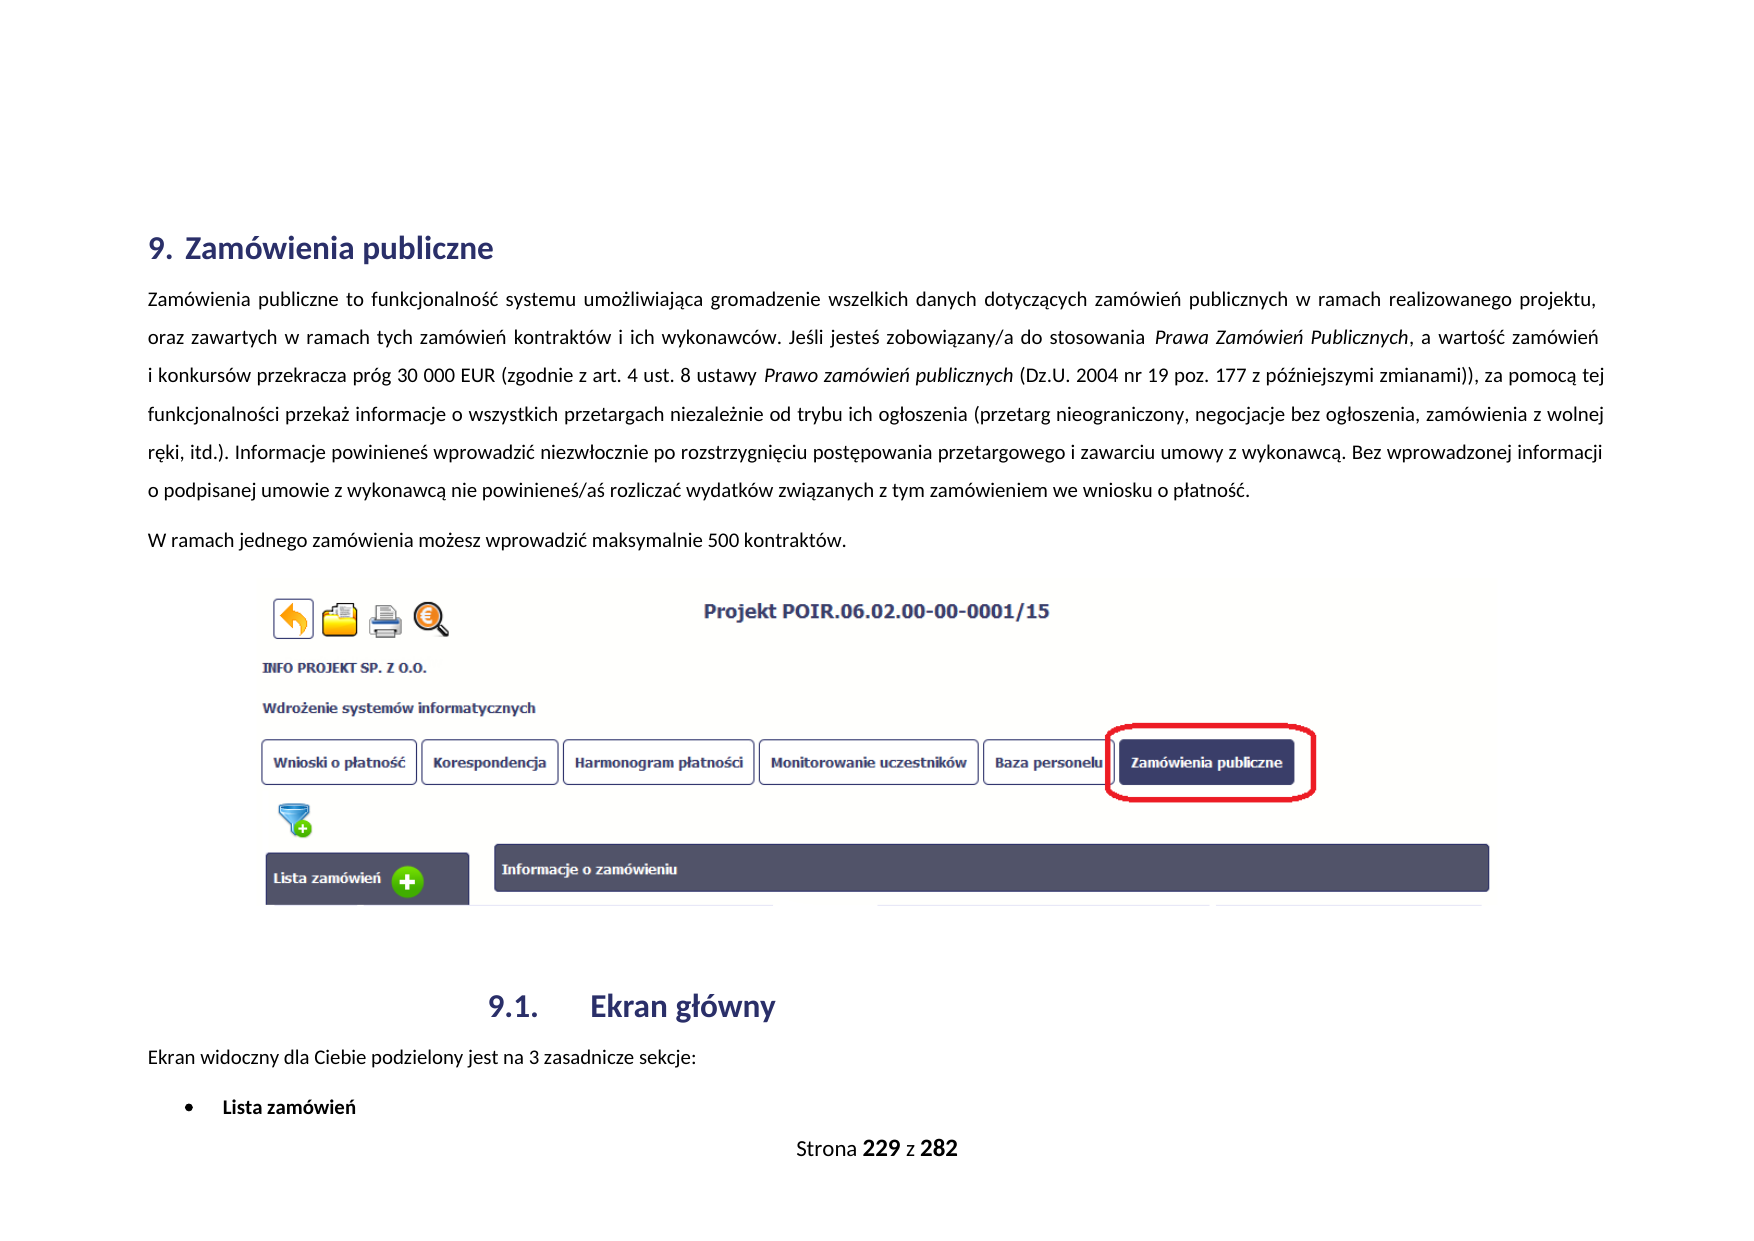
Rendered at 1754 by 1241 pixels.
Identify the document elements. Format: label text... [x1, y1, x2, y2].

subtitle Ekran główny [487, 985, 1606, 1025]
picture [256, 578, 1498, 906]
subtitle Zamówienia publiczne [148, 227, 1606, 268]
text Ekran widoczny dla Ciebie podzielony jest na 3 zasadnicze sekcje: [148, 1044, 1606, 1069]
text W ramach jednego zamówienia możesz wprowadzić maksymalnie 500 kontraktów. [148, 528, 1606, 553]
text Zamówienia publiczne to funkcjonalność systemu umożliwiająca gromadzenie wszelkich danych dotyczących zamówień publicznych w ramach realizowanego projektu, oraz zawartych w ramach tych zamówień kontraktów i ich wykonawców. Jeśli jesteś zobowiązany/a do stosowania Prawa Zamówień Publicznych, a wartość zamówień i konkursów przekracza próg 30 000 EUR (zgodnie z art. 4 ust. 8 ustawy Prawo zamówień publicznych (Dz.U. 2004 nr 19 poz. 177 z późniejszymi zmianami)), za pomocą tej funkcjonalności przekaż informacje o wszystkich przetargach niezależnie od trybu ich ogłoszenia (przetarg nieograniczony, negocjacje bez ogłoszenia, zamówienia z wolnej ręki, itd.). Informacje powinieneś wprowadzić niezwłocznie po rozstrzygnięciu postępowania przetargowego i zawarciu umowy z wykonawcą. Bez wprowadzonej informacji o podpisanej umowie z wykonawcą nie powinieneś/aś rozliczać wydatków związanych z tym zamówieniem we wniosku o płatność. [148, 286, 1606, 502]
list Lista zamówień [185, 1094, 1606, 1120]
